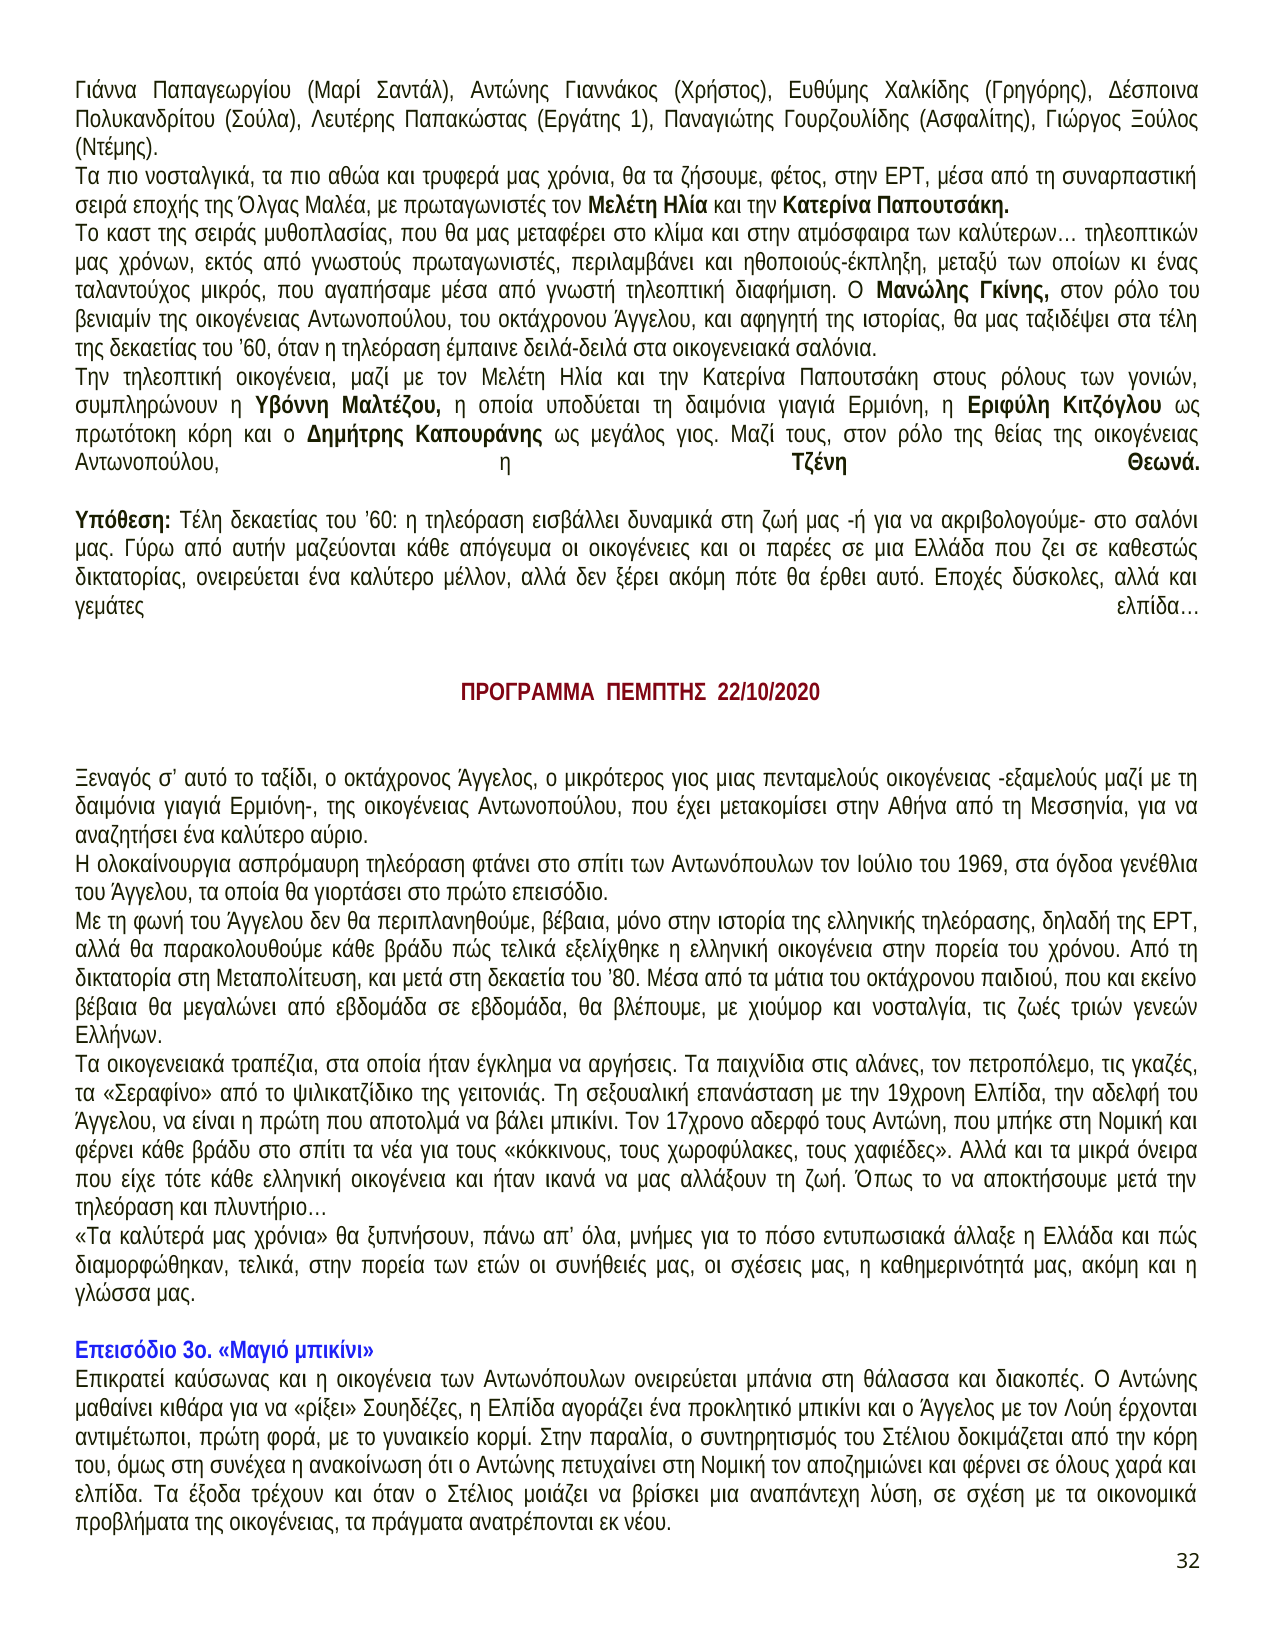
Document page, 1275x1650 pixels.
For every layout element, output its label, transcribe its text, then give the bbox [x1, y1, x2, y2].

text Eπεισόδιο 3ο. «Μαγιό μπικίνι» [75, 1307, 1200, 1364]
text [75, 75, 1200, 161]
text Ξεναγός σ’ αυτό το ταξίδι, ο οκτάχρονος Άγγελος, ο μικρότερος γιος μιας πενταμελούς οικογένειας -εξαμελούς μαζί με τη δαιμόνια γιαγιά Ερμιόνη-, της οικογένειας Αντωνοπούλου, που έχει μετακομίσει στην Αθήνα από τη Μεσσηνία, για να αναζητήσει ένα καλύτερο αύριο. [75, 763, 1200, 848]
text ΠΡΟΓΡΑΜΜΑ ΠΕΜΠΤΗΣ 22/10/2020 [75, 677, 1200, 705]
text Τα πιο νοσταλγικά, τα πιο αθώα και τρυφερά μας χρόνια, θα τα ζήσουμε, φέτος, στην ΕΡΤ, μέσα από τη συναρπαστική σειρά εποχής της Όλγας Μαλέα, με πρωταγωνιστές τον Μελέτη Ηλία και την Κατερίνα Παπουτσάκη. [75, 161, 1200, 218]
text Η ολοκαίνουργια ασπρόμαυρη τηλεόραση φτάνει στο σπίτι των Αντωνόπουλων τον Ιούλιο του 1969, στα όγδοα γενέθλια του Άγγελου, τα οποία θα γιορτάσει στο πρώτο επεισόδιο. [75, 848, 1200, 906]
text Με τη φωνή του Άγγελου δεν θα περιπλανηθούμε, βέβαια, μόνο στην ιστορία της ελληνικής τηλεόρασης, δηλαδή της ΕΡΤ, αλλά θα παρακολουθούμε κάθε βράδυ πώς τελικά εξελίχθηκε η ελληνική οικογένεια στην πορεία του χρόνου. Από τη δικτατορία στη Μεταπολίτευση, και μετά στη δεκαετία του ’80. Μέσα από τα μάτια του οκτάχρονου παιδιού, που και εκείνο βέβαια θα μεγαλώνει από εβδομάδα σε εβδομάδα, θα βλέπουμε, με χιούμορ και νοσταλγία, τις ζωές τριών γενεών Ελλήνων. Τα οικογενειακά τραπέζια, στα οποία ήταν έγκλημα να αργήσεις. Τα παιχνίδια στις αλάνες, τον πετροπόλεμο, τις γκαζές, τα «Σεραφίνο» από το ψιλικατζίδικο της γειτονιάς. Τη σεξουαλική επανάσταση με την 19χρονη Ελπίδα, την αδελφή του Άγγελου, να είναι η πρώτη που αποτολμά να βάλει μπικίνι. Τον 17χρονο αδερφό τους Αντώνη, που μπήκε στη Νομική και φέρνει κάθε βράδυ στο σπίτι τα νέα για τους «κόκκινους, τους χωροφύλακες, τους χαφιέδες». Αλλά και τα μικρά όνειρα που είχε τότε κάθε ελληνική οικογένεια και ήταν ικανά να μας αλλάξουν τη ζωή. Όπως το να αποκτήσουμε μετά την τηλεόραση και πλυντήριο… [75, 906, 1200, 1221]
text «Τα καλύτερά μας χρόνια» θα ξυπνήσουν, πάνω απ’ όλα, μνήμες για το πόσο εντυπωσιακά άλλαξε η Ελλάδα και πώς διαμορφώθηκαν, τελικά, στην πορεία των ετών οι συνήθειές μας, οι σχέσεις μας, η καθημερινότητά μας, ακόμη και η γλώσσα μας. [75, 1221, 1200, 1307]
text Την τηλεοπτική οικογένεια, μαζί με τον Μελέτη Ηλία και την Κατερίνα Παπουτσάκη στους ρόλους των γονιών, συμπληρώνουν η Υβόννη Μαλτέζου, η οποία υποδύεται τη δαιμόνια γιαγιά Ερμιόνη, η Εριφύλη Κιτζόγλου ως πρωτότοκη κόρη και ο Δημήτρης Καπουράνης ως μεγάλος γιος. Μαζί τους, στον ρόλο της θείας της οικογένειας Αντωνοπούλου, η Τζένη Θεωνά. Υπόθεση: Τέλη δεκαετίας του ’60: η τηλεόραση εισβάλλει δυναμικά στη ζωή μας -ή για να ακριβολογούμε- στο σαλόνι μας. Γύρω από αυτήν μαζεύονται κάθε απόγευμα οι οικογένειες και οι παρέες σε μια Ελλάδα που ζει σε καθεστώς δικτατορίας, ονειρεύεται ένα καλύτερο μέλλον, αλλά δεν ξέρει ακόμη πότε θα έρθει αυτό. Εποχές δύσκολες, αλλά και γεμάτες ελπίδα… [75, 361, 1200, 648]
text Επικρατεί καύσωνας και η οικογένεια των Αντωνόπουλων ονειρεύεται μπάνια στη θάλασσα και διακοπές. Ο Αντώνης μαθαίνει κιθάρα για να «ρίξει» Σουηδέζες, η Ελπίδα αγοράζει ένα προκλητικό μπικίνι και ο Άγγελος με τον Λούη έρχονται αντιμέτωποι, πρώτη φορά, με το γυναικείο κορμί. Στην παραλία, ο συντηρητισμός του Στέλιου δοκιμάζεται από την κόρη του, όμως στη συνέχεα η ανακοίνωση ότι ο Αντώνης πετυχαίνει στη Νομική τον αποζημιώνει και φέρνει σε όλους χαρά και ελπίδα. Τα έξοδα τρέχουν και όταν ο Στέλιος μοιάζει να βρίσκει μια αναπάντεχη λύση, σε σχέση με τα οικονομικά προβλήματα της οικογένειας, τα πράγματα ανατρέπονται εκ νέου. [75, 1364, 1200, 1536]
text Το καστ της σειράς μυθοπλασίας, που θα μας μεταφέρει στο κλίμα και στην ατμόσφαιρα των καλύτερων… τηλεοπτικών μας χρόνων, εκτός από γνωστούς πρωταγωνιστές, περιλαμβάνει και ηθοποιούς-έκπληξη, μεταξύ των οποίων κι ένας ταλαντούχος μικρός, που αγαπήσαμε μέσα από γνωστή τηλεοπτική διαφήμιση. Ο Μανώλης Γκίνης, στον ρόλο του βενιαμίν της οικογένειας Αντωνοπούλου, του οκτάχρονου Άγγελου, και αφηγητή της ιστορίας, θα μας ταξιδέψει στα τέλη της δεκαετίας του ’60, όταν η τηλεόραση έμπαινε δειλά-δειλά στα οικογενειακά σαλόνια. [75, 218, 1200, 361]
